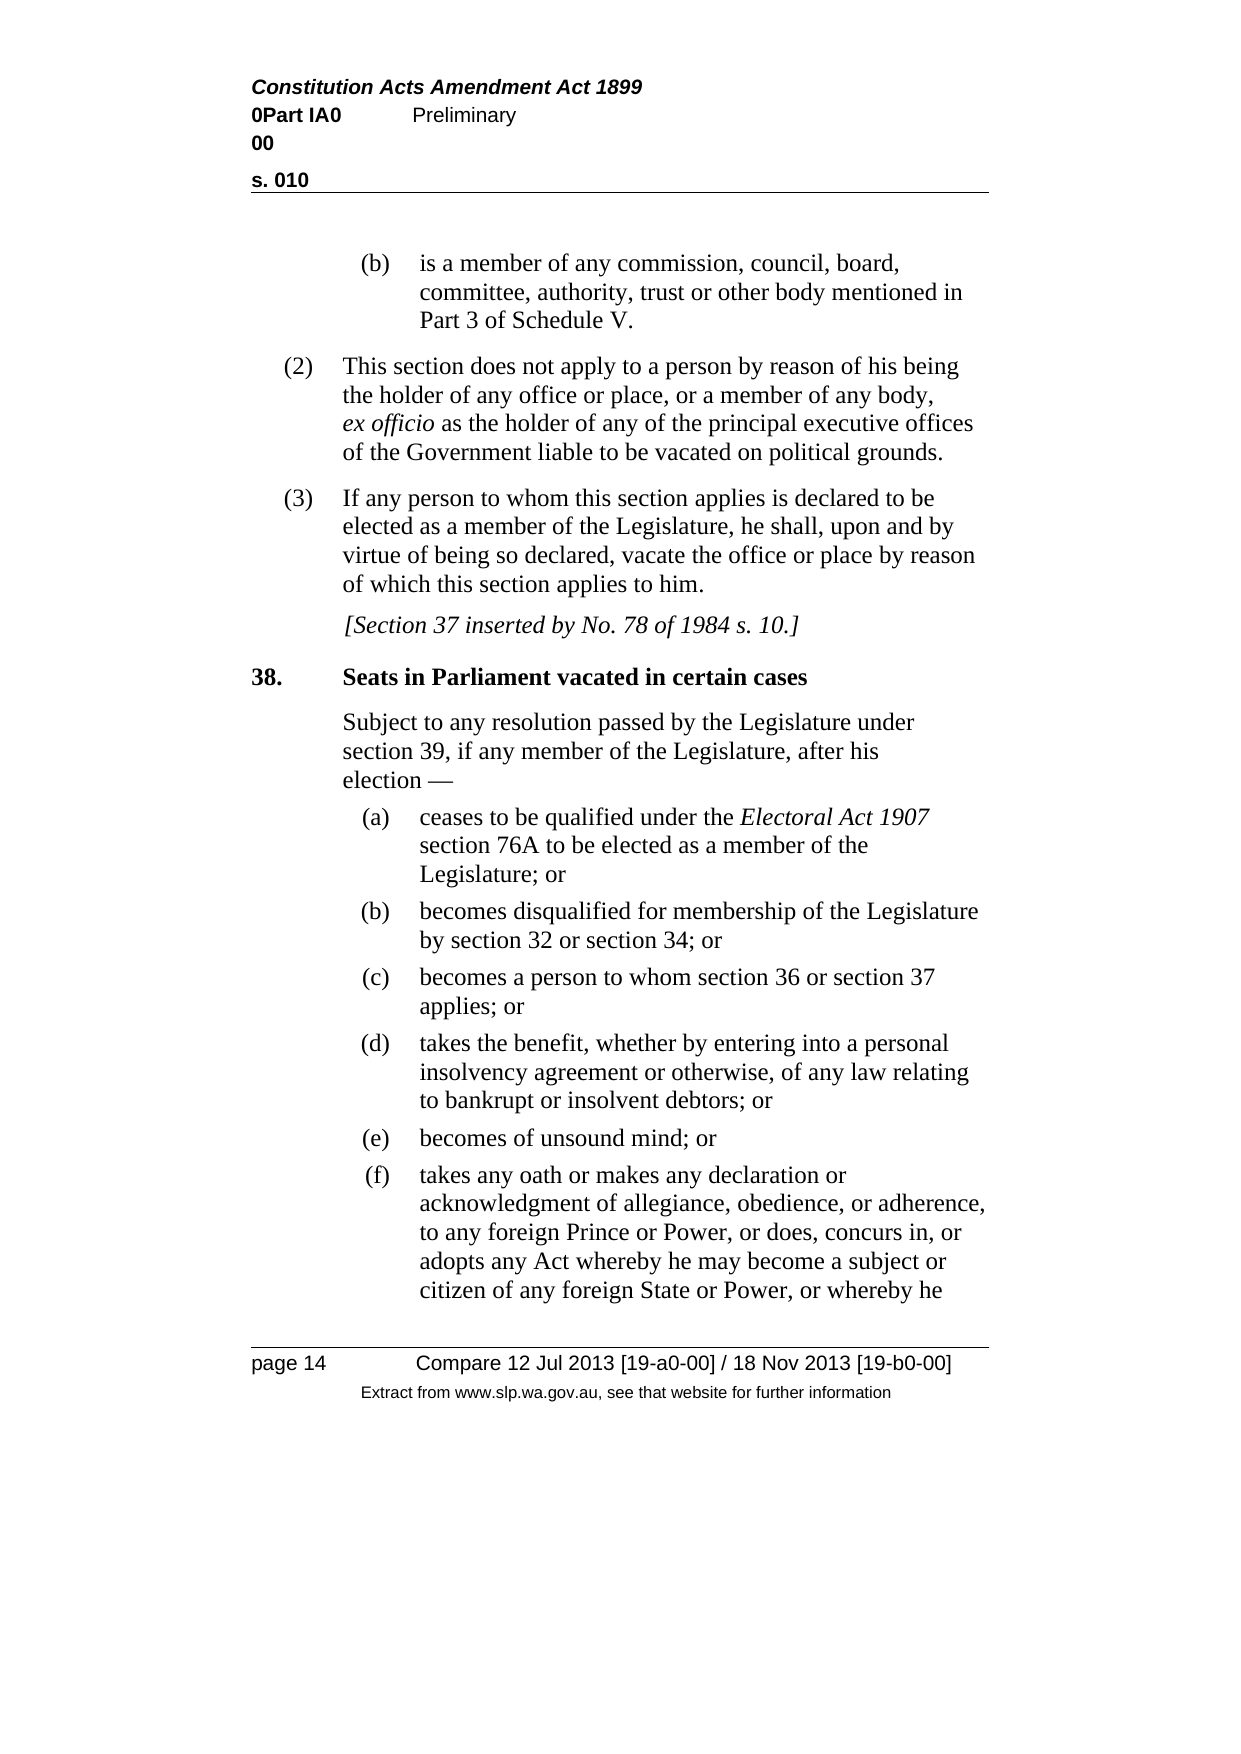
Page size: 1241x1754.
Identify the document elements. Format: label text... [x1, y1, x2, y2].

text [Section 37 inserted by No. 78 of 1984 s. 10.] [251, 610, 989, 639]
text Subject to any resolution passed by the Legislature under section 39, if any member of the Legislature, after his election — [251, 707, 989, 793]
text (3) If any person to whom this section applies is declared to be elected as a member of the Legislature, he shall, upon and by virtue of being so declared, vacate the office or place by reason of which this section applies to him. [251, 483, 989, 598]
subtitle 38. Seats in Parliament vacated in certain cases [251, 662, 989, 691]
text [251, 1160, 989, 1303]
text (b) is a member of any commission, council, board, committee, authority, trust or other body mentioned in Part 3 of Schedule V. [251, 248, 989, 334]
text (d) takes the benefit, whether by entering into a personal insolvency agreement or otherwise, of any law relating to bankrupt or insolvent debtors; or [251, 1028, 989, 1114]
text (2) This section does not apply to a person by reason of his being the holder of any office or place, or a member of any body, ex officio as the holder of any of the principal executive offices of the Government liable to be vacated on political grounds. [251, 351, 989, 466]
text (e) becomes of unsound mind; or [251, 1123, 989, 1151]
text (b) becomes disqualified for membership of the Legislature by section 32 or section 34; or [251, 896, 989, 954]
text (c) becomes a person to whom section 36 or section 37 applies; or [251, 962, 989, 1020]
text (a) ceases to be qualified under the Electoral Act 1907 section 76A to be elected as a member of the Legislature; or [251, 802, 989, 888]
